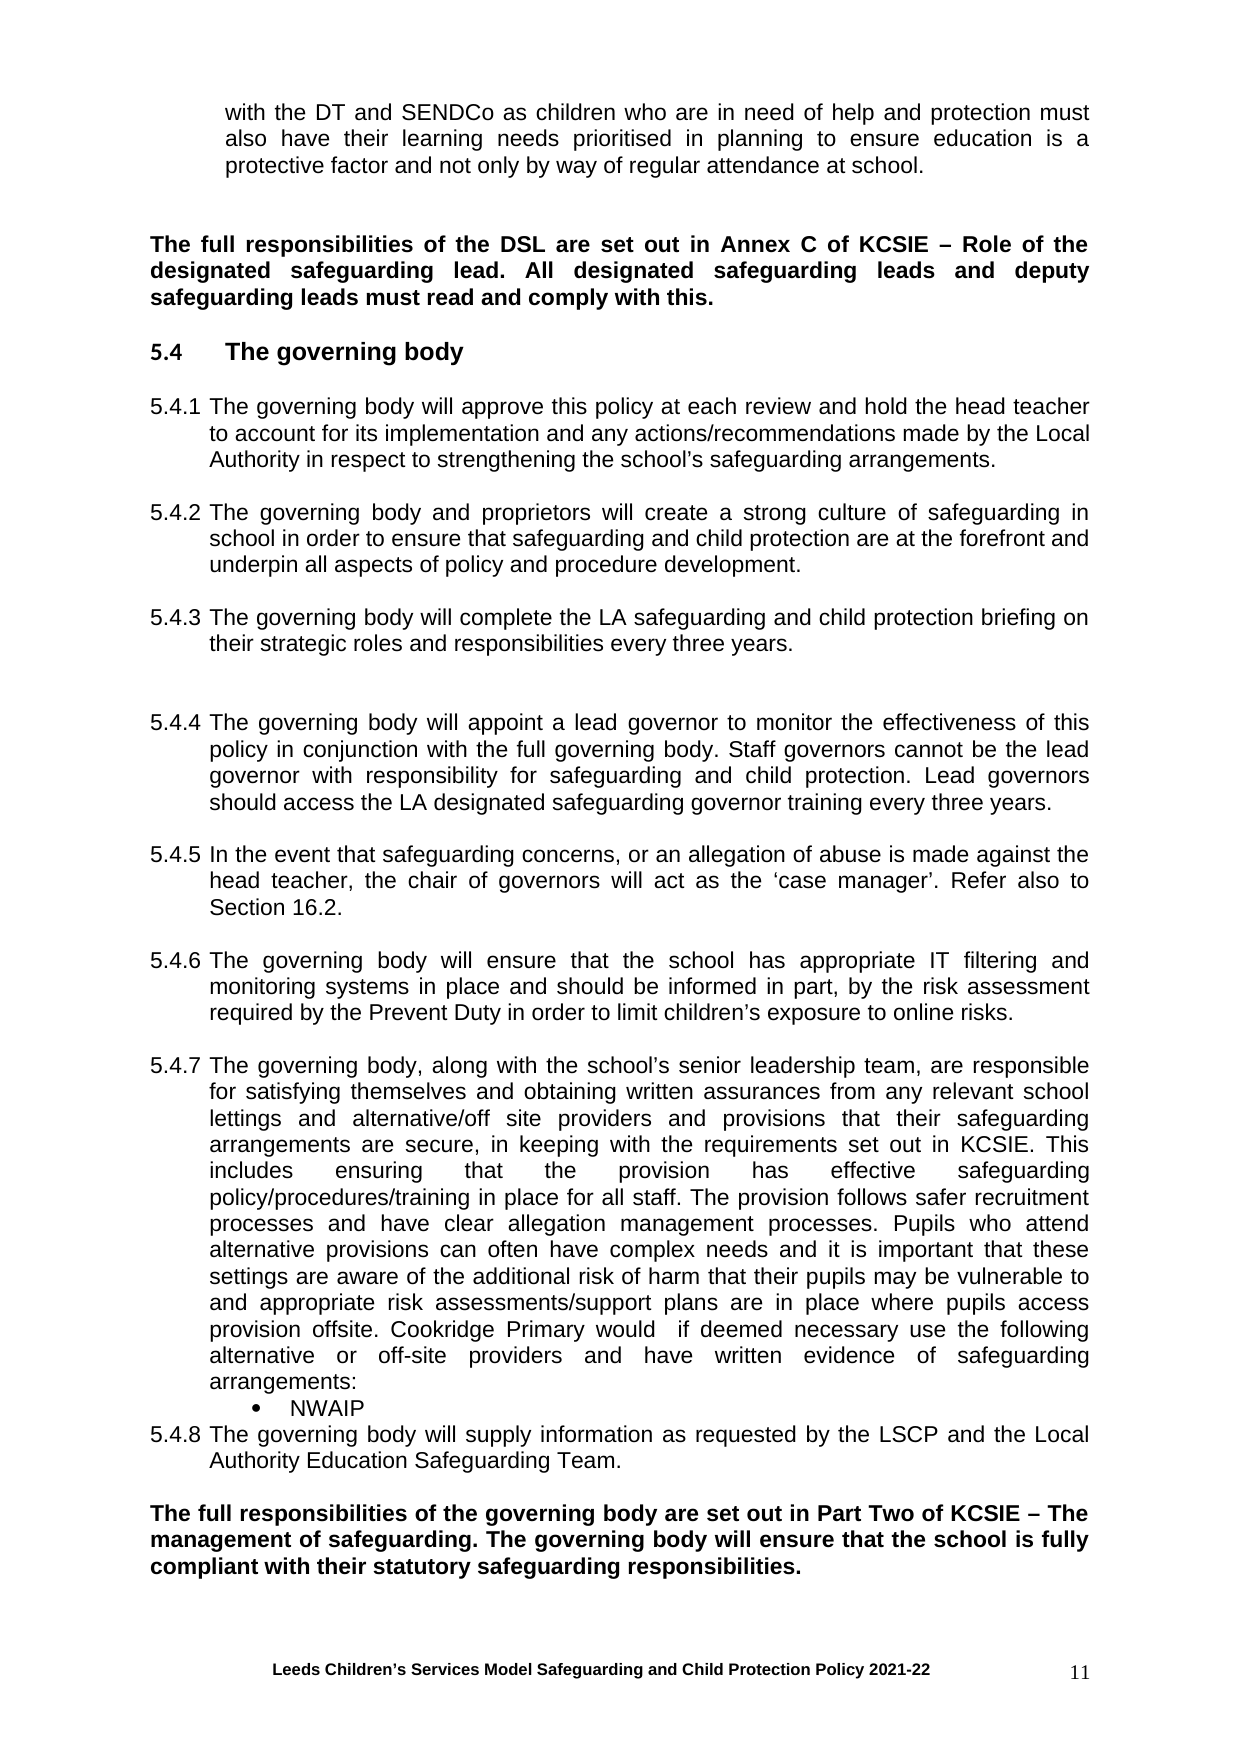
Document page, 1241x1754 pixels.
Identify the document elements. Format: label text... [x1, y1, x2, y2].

list The governing body will ensure that the school has appropriate IT filtering and monitoring systems in place and should be informed in part, by the risk assessment required by the Prevent Duty in order to limit children’s exposure to online risks. [150, 947, 1090, 1026]
list The governing body will appoint a lead governor to monitor the effectiveness of this policy in conjunction with the full governing body. Staff governors cannot be the lead governor with responsibility for safeguarding and child protection. Lead governors should access the LA designated safeguarding governor training every three years. [150, 709, 1090, 815]
text The full responsibilities of the governing body are set out in Part Two of KCSIE – The management of safeguarding. The governing body will ensure that the school is fully compliant with their statutory safeguarding responsibilities. [150, 1500, 1090, 1579]
list The governing body will supply information as requested by the LSCP and the Local Authority Education Safeguarding Team. [150, 1421, 1090, 1474]
list The governing body, along with the school’s senior leadership team, are responsible for satisfying themselves and obtaining written assurances from any relevant school lettings and alternative/off site providers and provisions that their safeguarding arrangements are secure, in keeping with the requirements set out in KCSIE. This includes ensuring that the provision has effective safeguarding policy/procedures/training in place for all staff. The provision follows safer recruitment processes and have clear allegation management processes. Pupils who attend alternative provisions can often have complex needs and it is important that these settings are aware of the additional risk of harm that their pupils may be vulnerable to and appropriate risk assessments/support plans are in place where pupils access provision offsite. Cookridge Primary would if deemed necessary use the following alternative or off-site providers and have written evidence of safeguarding arrangements: [150, 1052, 1090, 1394]
list In the event that safeguarding concerns, or an allegation of abuse is made against the head teacher, the chair of governors will act as the ‘case manager’. Refer also to Section 16.2. [150, 841, 1090, 920]
text The full responsibilities of the DSL are set out in Annex C of KCSIE – Role of the designated safeguarding lead. All designated safeguarding leads and deputy safeguarding leads must read and comply with this. [150, 231, 1090, 310]
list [187, 99, 1090, 178]
list The governing body and proprietors will create a strong culture of safeguarding in school in order to ensure that safeguarding and child protection are at the forefront and underpin all aspects of policy and procedure development. [150, 498, 1090, 578]
list The governing body will approve this policy at each review and hold the head teacher to account for its implementation and any actions/recommendations made by the Local Authority in respect to strengthening the school’s safeguarding arrangements. [150, 393, 1090, 472]
list The governing body [150, 336, 1090, 367]
list The governing body will complete the LA safeguarding and child protection briefing on their strategic roles and responsibilities every three years. [150, 604, 1090, 657]
list NWAIP [252, 1394, 1090, 1421]
